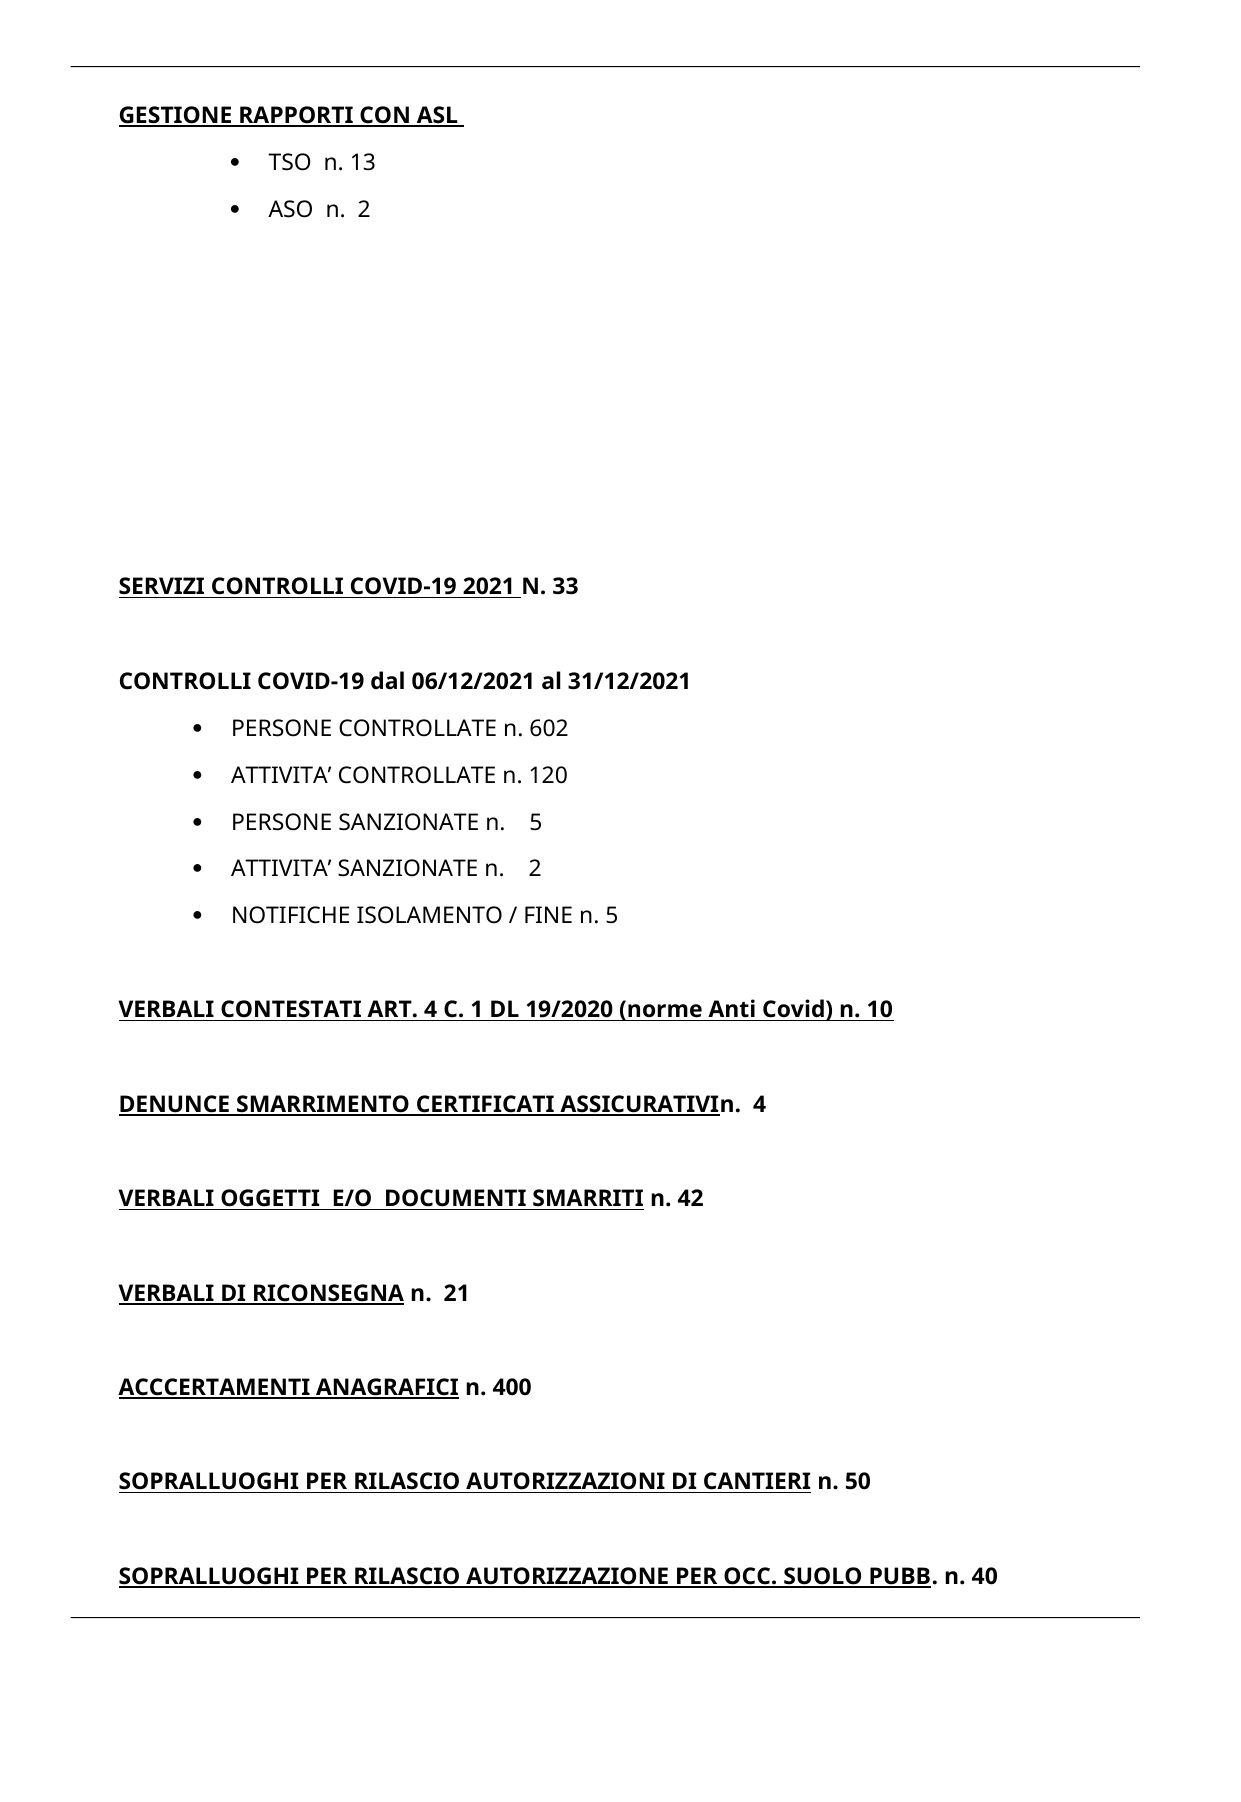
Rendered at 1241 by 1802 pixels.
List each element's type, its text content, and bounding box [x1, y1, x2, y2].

list ATTIVITA’ SANZIONATE n. 2 [193, 852, 1122, 884]
text VERBALI CONTESTATI ART. 4 C. 1 DL 19/2020 (norme Anti Covid) n. 10 [118, 993, 1122, 1024]
list ASO n. 2 [231, 193, 1122, 224]
text ACCCERTAMENTI ANAGRAFICI n. 400 [118, 1371, 1122, 1402]
text GESTIONE RAPPORTI CON ASL [118, 99, 1122, 130]
text VERBALI DI RICONSEGNA n. 21 [118, 1276, 1122, 1308]
list PERSONE SANZIONATE n. 5 [193, 806, 1122, 837]
list NOTIFICHE ISOLAMENTO / FINE n. 5 [193, 899, 1122, 931]
text CONTROLLI COVID-19 dal 06/12/2021 al 31/12/2021 [118, 664, 1122, 696]
list TSO n. 13 [231, 146, 1122, 177]
text VERBALI OGGETTI E/O DOCUMENTI SMARRITI n. 42 [118, 1182, 1122, 1213]
text SERVIZI CONTROLLI COVID-19 2021 N. 33 [118, 570, 1122, 601]
text SOPRALLUOGHI PER RILASCIO AUTORIZZAZIONI DI CANTIERI n. 50 [118, 1465, 1122, 1496]
list ATTIVITA’ CONTROLLATE n. 120 [193, 759, 1122, 790]
text SOPRALLUOGHI PER RILASCIO AUTORIZZAZIONE PER OCC. SUOLO PUBB. n. 40 [118, 1559, 1122, 1591]
text DENUNCE SMARRIMENTO CERTIFICATI ASSICURATIVIn. 4 [118, 1088, 1122, 1119]
list PERSONE CONTROLLATE n. 602 [193, 712, 1122, 743]
